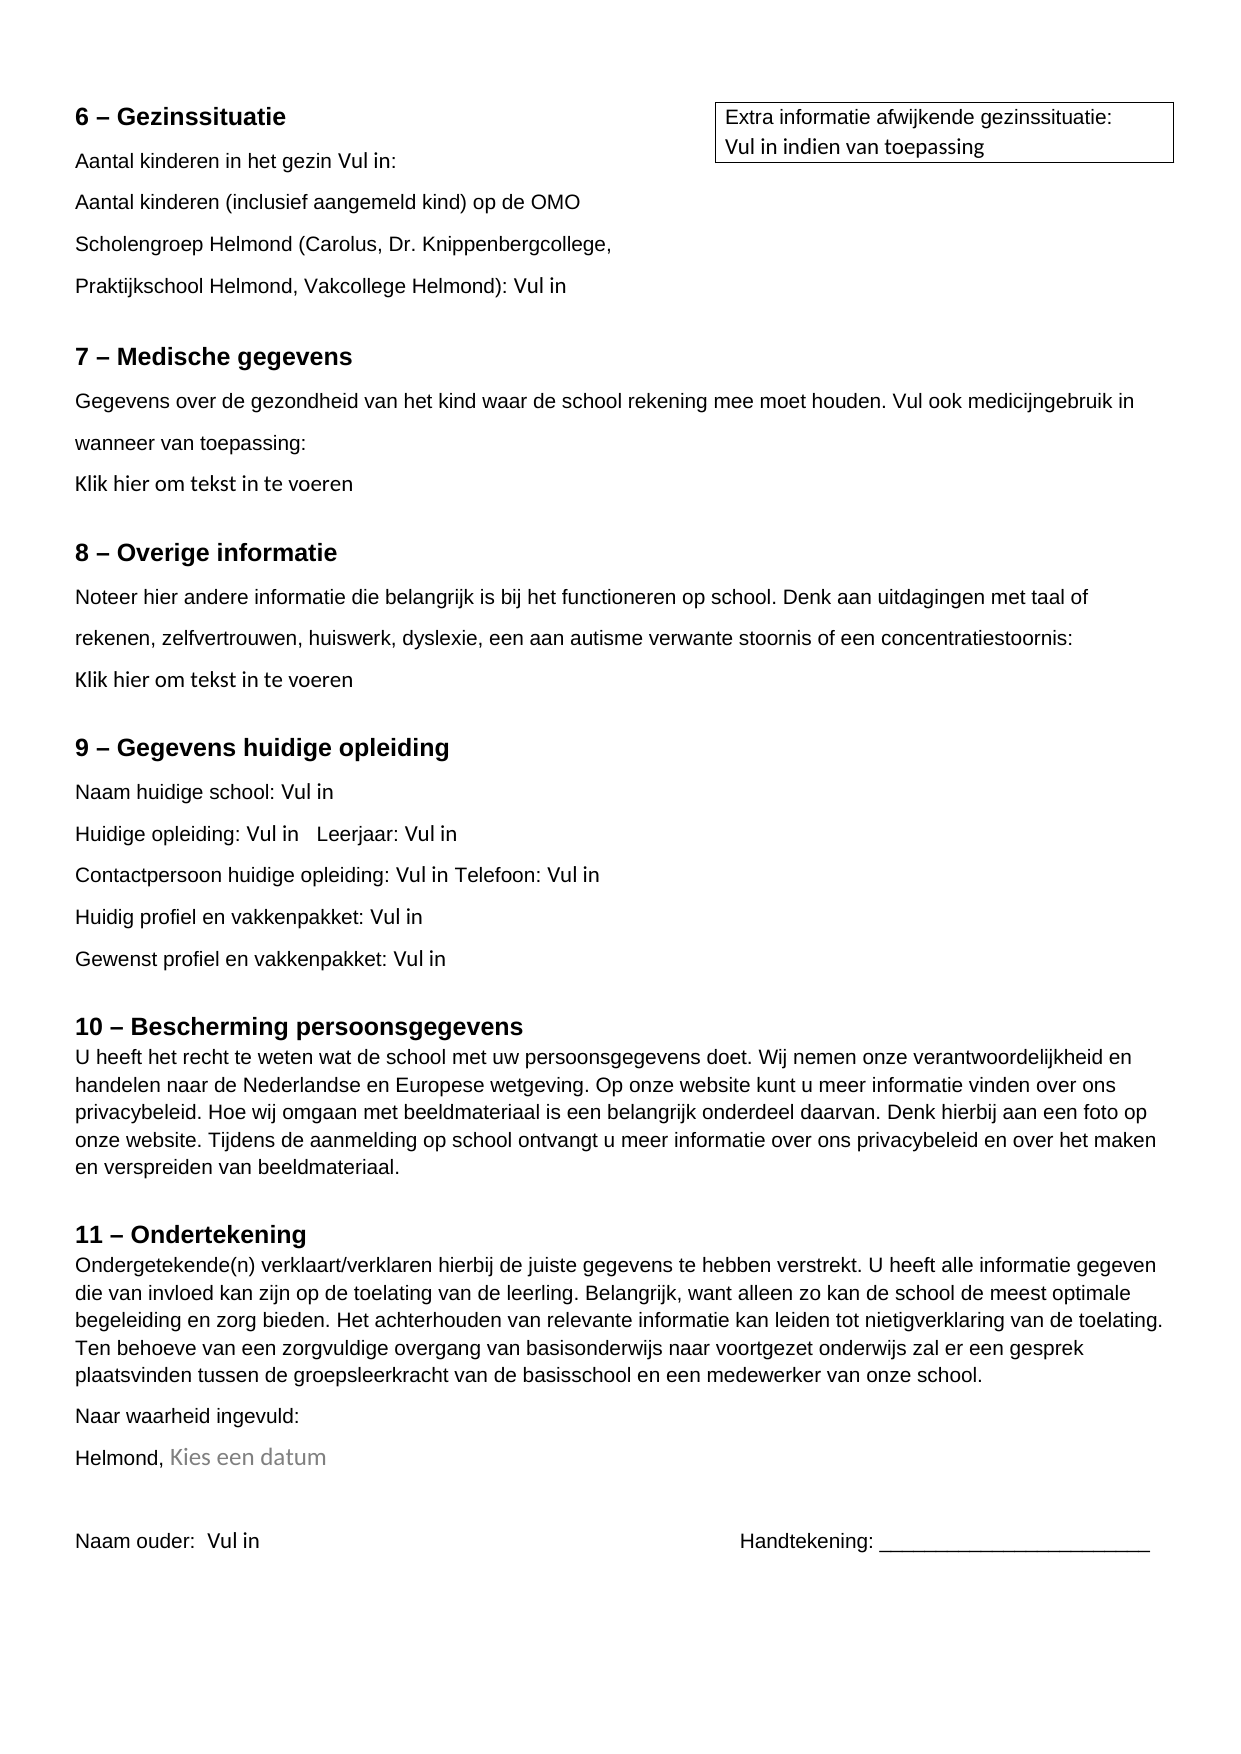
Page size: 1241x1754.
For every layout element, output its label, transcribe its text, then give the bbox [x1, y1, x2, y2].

text Contactpersoon huidige opleiding: Telefoon: [75, 849, 1165, 891]
text Naam ouder: Handtekening: [75, 1516, 1165, 1557]
text Ondergetekende(n) verklaart/verklaren hierbij de juiste gegevens te hebben verstrekt. U heeft alle informatie gegeven die van invloed kan zijn op de toelating van de leerling. Belangrijk, want alleen zo kan de school de meest optimale begeleiding en zorg bieden. Het achterhouden van relevante informatie kan leiden tot nietigverklaring van de toelating. Ten behoeve van een zorgvuldige overgang van basisonderwijs naar voortgezet onderwijs zal er een gesprek plaatsvinden tussen de groepsleerkracht van de basisschool en een medewerker van onze school. [75, 1253, 1165, 1387]
text U heeft het recht te weten wat de school met uw persoonsgegevens doet. Wij nemen onze verantwoordelijkheid en handelen naar de Nederlandse en Europese wetgeving. Op onze website kunt u meer informatie vinden over ons privacybeleid. Hoe wij omgaan met beeldmateriaal is een belangrijk onderdeel daarvan. Denk hierbij aan een foto op onze website. Tijdens de aanmelding op school ontvangt u meer informatie over ons privacybeleid en over het maken en verspreiden van beeldmateriaal. [75, 1045, 1165, 1179]
text Naam huidige school: [75, 766, 1165, 808]
text Aantal kinderen (inclusief aangemeld kind) op de OMO Scholengroep Helmond (Carolus, Dr. Knippenbergcollege, Praktijkschool Helmond, Vakcollege Helmond): [75, 176, 666, 301]
text Huidig profiel en vakkenpakket: [75, 891, 1165, 933]
text Gewenst profiel en vakkenpakket: [75, 933, 1165, 974]
text Huidige opleiding: Leerjaar: [75, 808, 1165, 849]
text Aantal kinderen in het gezin : [75, 135, 666, 176]
text Helmond, [75, 1432, 1165, 1474]
text Naar waarheid ingevuld: [75, 1391, 1165, 1432]
subtitle 6 – Gezinssituatie [75, 102, 666, 131]
text Extra informatie afwijkende gezinssituatie: [716, 103, 1173, 132]
subtitle 10 – Bescherming persoonsgegevens [75, 1012, 1165, 1041]
subtitle 7 – Medische gegevens [75, 342, 1165, 371]
subtitle 8 – Overige informatie [75, 538, 1165, 566]
text Noteer hier andere informatie die belangrijk is bij het functioneren op school. Denk aan uitdagingen met taal of rekenen, zelfvertrouwen, huiswerk, dyslexie, een aan autisme verwante stoornis of een concentratiestoornis: [75, 571, 1165, 654]
text Gegevens over de gezondheid van het kind waar de school rekening mee moet houden. Vul ook medicijngebruik in wanneer van toepassing: [75, 375, 1165, 458]
subtitle 9 – Gegevens huidige opleiding [75, 733, 1165, 762]
subtitle 11 – Ondertekening [75, 1220, 1165, 1249]
